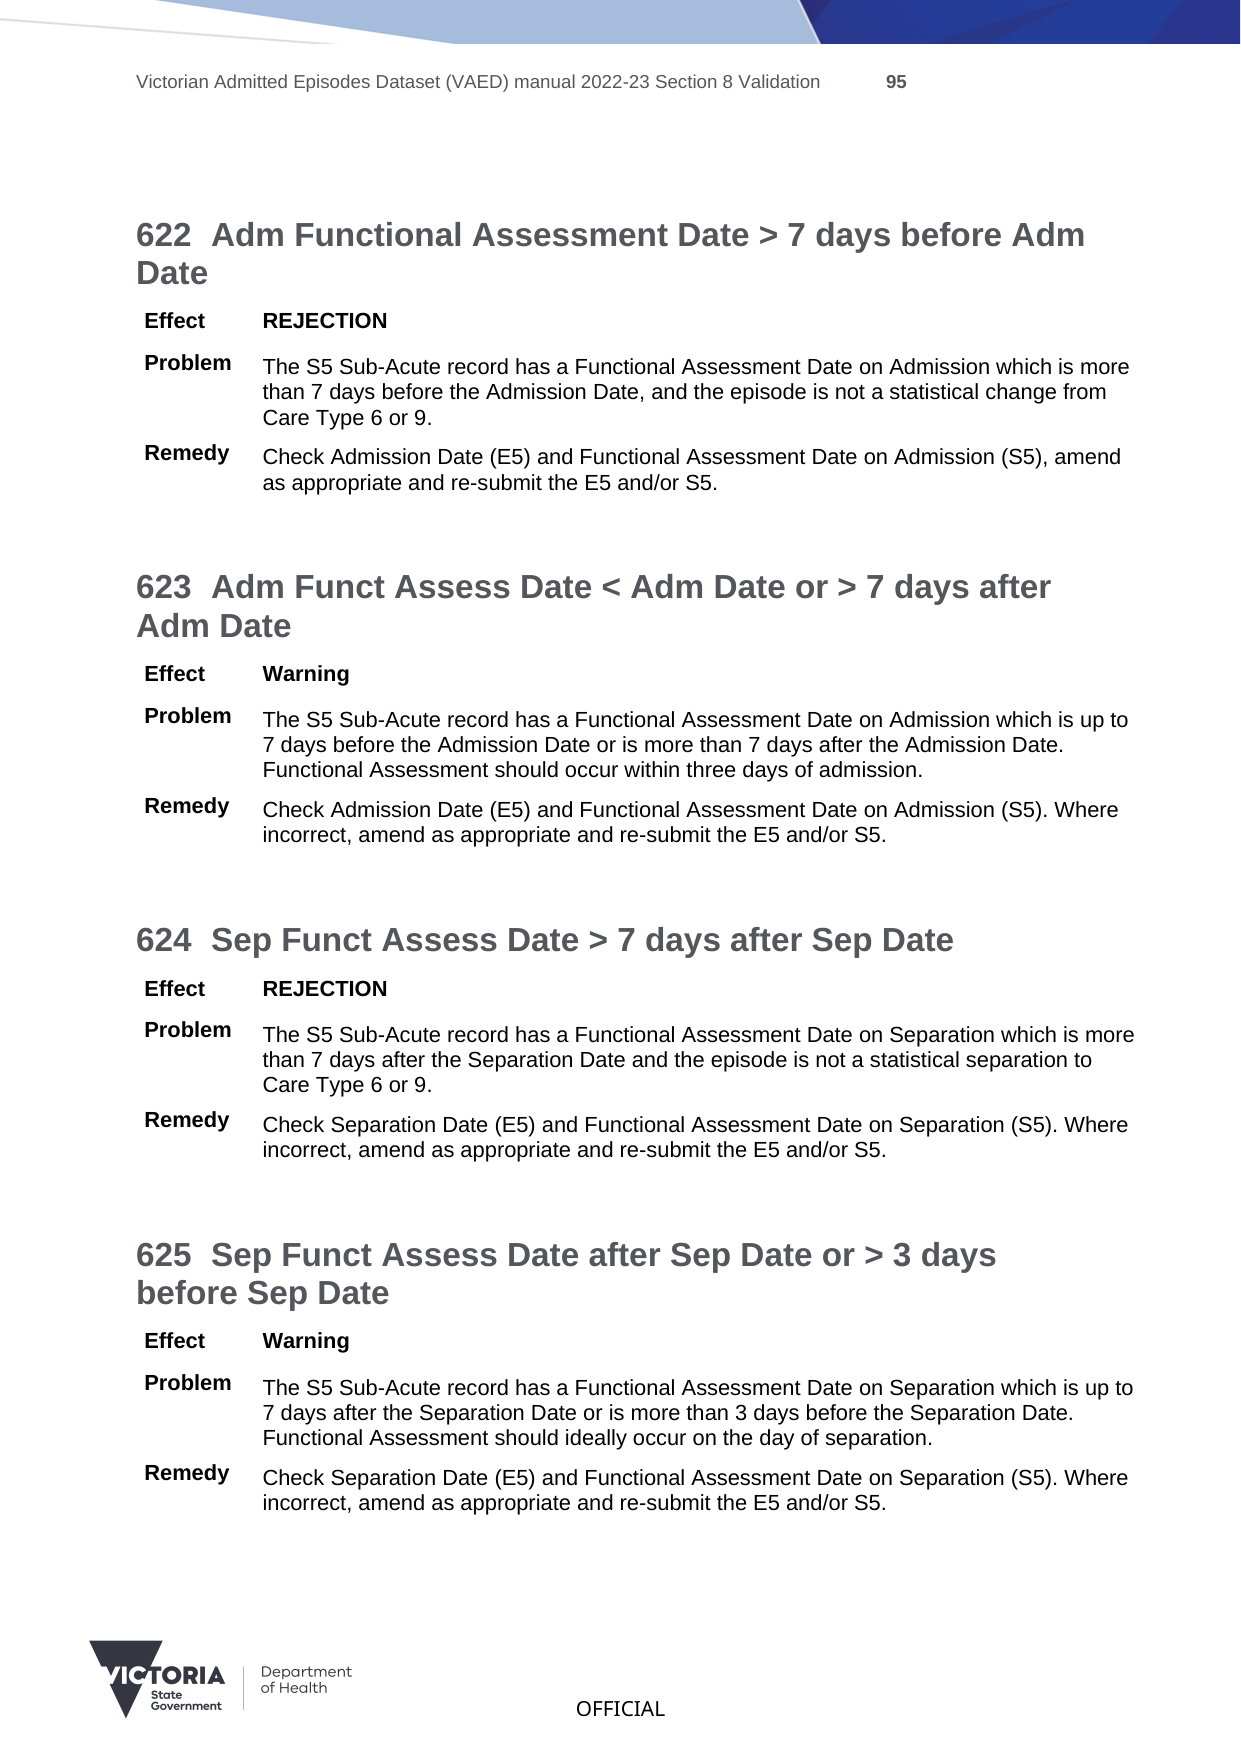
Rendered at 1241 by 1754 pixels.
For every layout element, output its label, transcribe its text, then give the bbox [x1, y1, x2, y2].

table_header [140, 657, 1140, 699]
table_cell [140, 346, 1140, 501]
picture [0, 0, 1241, 44]
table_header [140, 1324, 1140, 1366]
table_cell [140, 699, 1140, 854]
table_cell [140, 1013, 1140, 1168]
subtitle 623 Adm Funct Assess Date < Adm Date or > 7 days after Adm Date [136, 568, 1104, 644]
subtitle 624 Sep Funct Assess Date > 7 days after Sep Date [136, 921, 1104, 959]
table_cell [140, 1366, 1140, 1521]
picture [0, 1595, 1241, 1754]
subtitle 622 Adm Functional Assessment Date > 7 days before Adm Date [136, 215, 1104, 292]
subtitle 625 Sep Funct Assess Date after Sep Date or > 3 days before Sep Date [136, 1235, 1104, 1312]
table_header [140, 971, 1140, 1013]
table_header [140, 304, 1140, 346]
